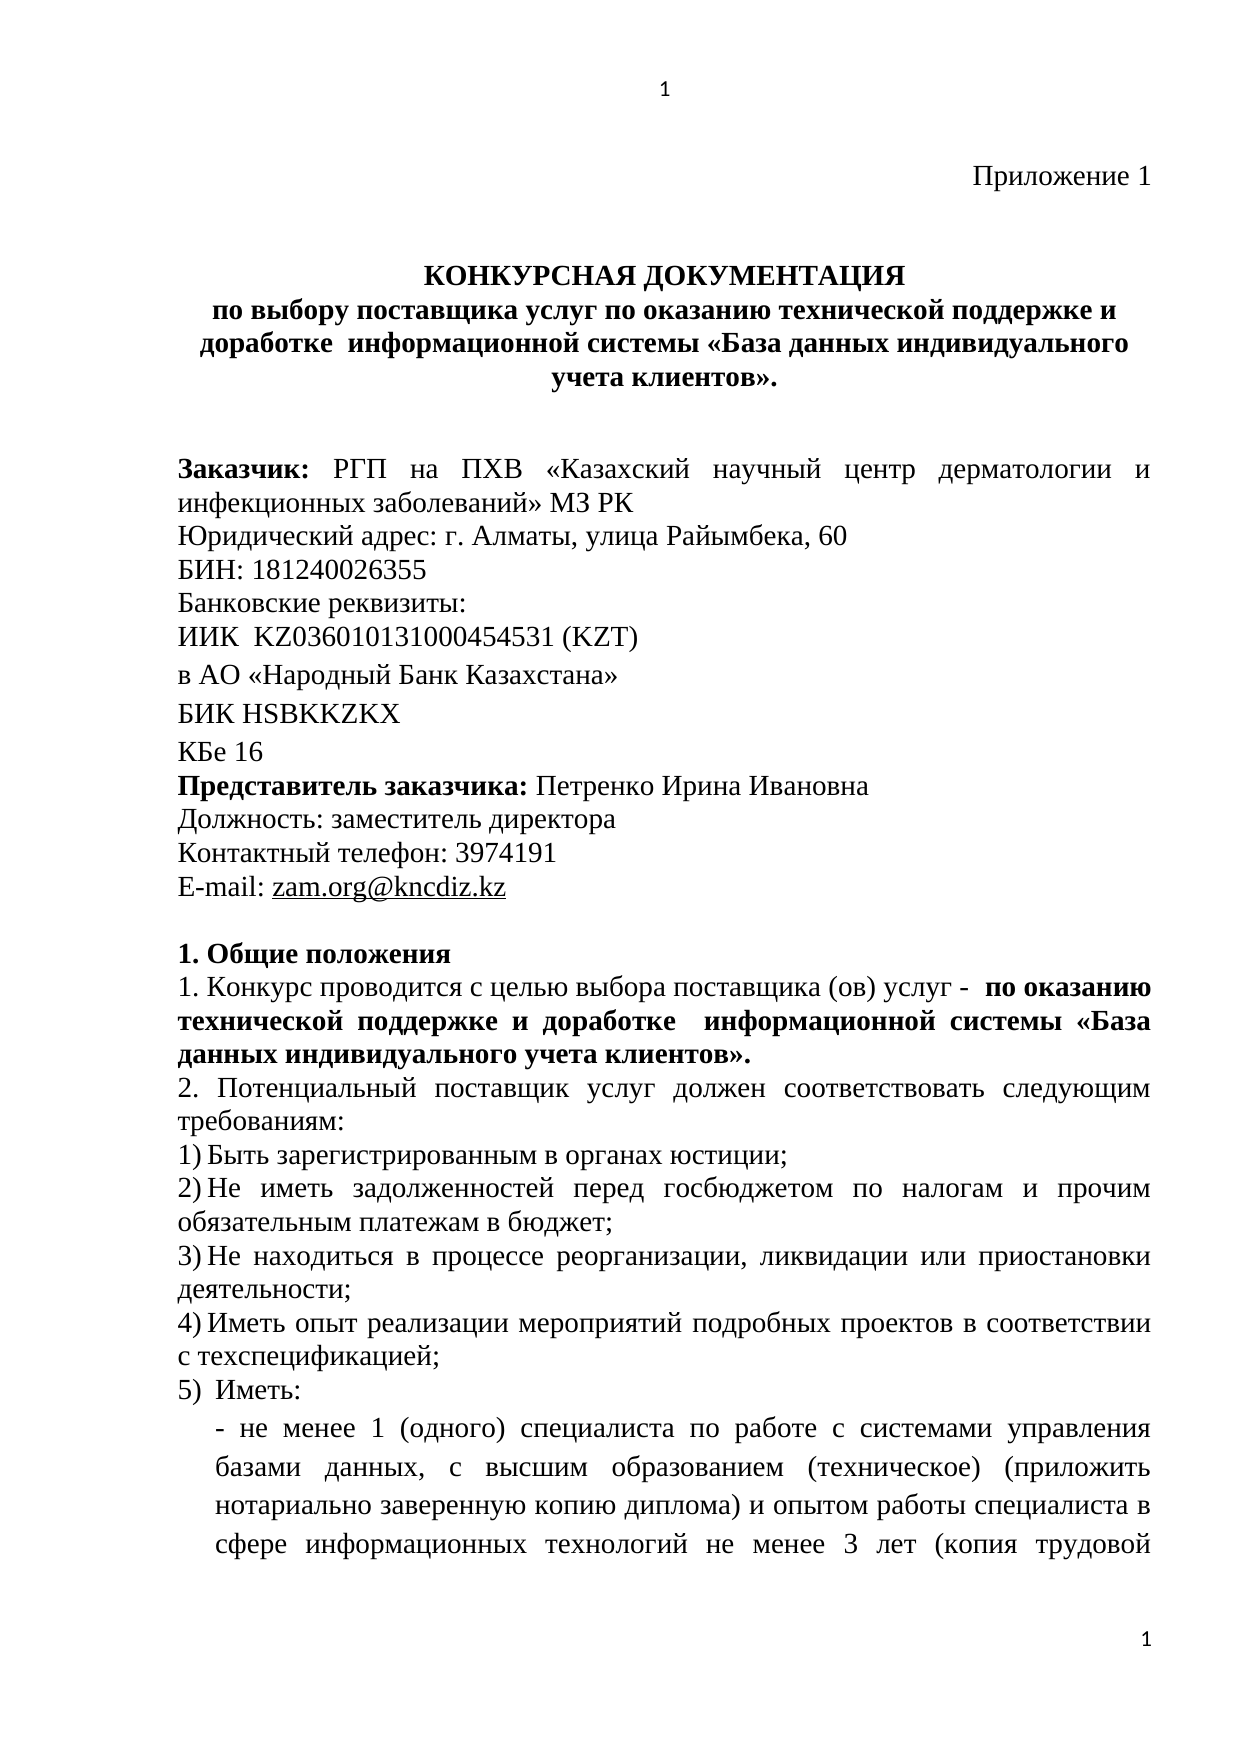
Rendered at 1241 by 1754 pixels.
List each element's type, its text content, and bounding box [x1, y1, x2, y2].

text КОНКУРСНАЯ ДОКУМЕНТАЦИЯ [177, 258, 1152, 292]
text БИК HSBKKZKX [177, 696, 1152, 729]
text Юридический адрес: г. Алматы, улица Райымбека, 60 [177, 518, 1152, 552]
list Не находиться в процессе реорганизации, ликвидации или приостановки деятельности; [177, 1238, 1152, 1305]
list Быть зарегистрированным в органах юстиции; [177, 1137, 1152, 1171]
text 1. Общие положения [177, 936, 1152, 969]
text ИИК KZ036010131000454531 (KZT) [177, 619, 1152, 652]
text 1. Конкурс проводится с целью выбора поставщика (ов) услуг - по оказанию технической поддержке и доработке информационной системы «База данных индивидуального учета клиентов». [177, 969, 1152, 1070]
text Контактный телефон: 3974191 [177, 835, 1152, 869]
list Иметь опыт реализации мероприятий подробных проектов в соответствии с техспецификацией; [177, 1305, 1152, 1372]
text Заказчик: РГП на ПХВ «Казахский научный центр дерматологии и инфекционных заболеваний» МЗ РК [177, 451, 1152, 518]
list Не иметь задолженностей перед госбюджетом по налогам и прочим обязательным платежам в бюджет; [177, 1171, 1152, 1238]
text E-mail: zam.org@kncdiz.kz [177, 869, 1152, 902]
text по выбору поставщика услуг по оказанию технической поддержке и доработке информационной системы «База данных индивидуального учета клиентов». [177, 292, 1152, 393]
text Представитель заказчика: Петренко Ирина Ивановна [177, 768, 1152, 802]
text БИН: 181240026355 [177, 552, 1152, 585]
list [215, 1410, 1152, 1559]
text Приложение 1 [177, 158, 1152, 191]
list Иметь: [177, 1372, 1152, 1405]
text Банковские реквизиты: [177, 585, 1152, 619]
text 2. Потенциальный поставщик услуг должен соответствовать следующим требованиям: [177, 1070, 1152, 1137]
text в АО «Народный Банк Казахстана» [177, 657, 1152, 691]
text КБе 16 [177, 734, 1152, 768]
text Должность: заместитель директора [177, 802, 1152, 835]
